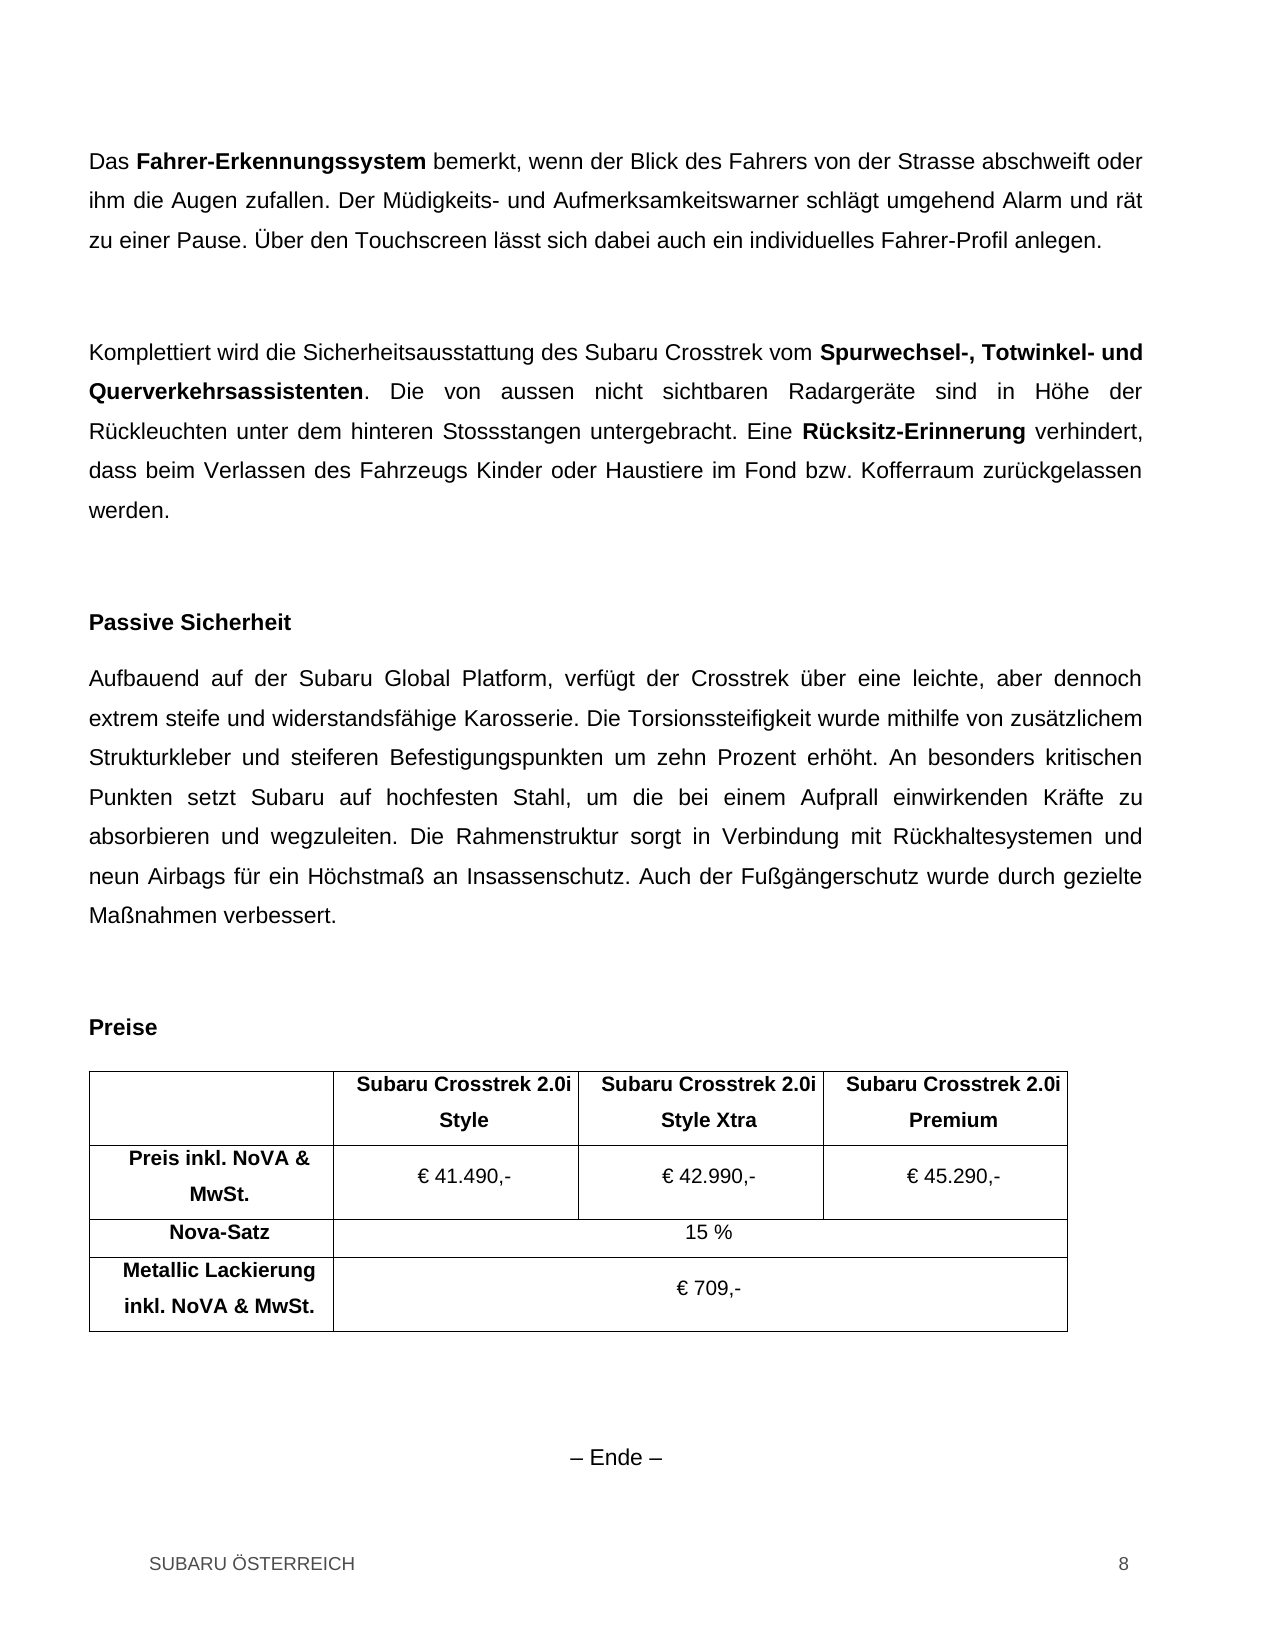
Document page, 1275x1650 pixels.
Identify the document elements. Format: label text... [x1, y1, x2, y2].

table_header Subaru Crosstrek 2.0i Premium [824, 1072, 1067, 1144]
table_header [90, 1072, 333, 1144]
table_cell € 41.490,- [334, 1146, 578, 1219]
table_cell € 42.990,- [579, 1146, 823, 1219]
text Das Fahrer-Erkennungssystem bemerkt, wenn der Blick des Fahrers von der Strasse abschweift oder ihm die Augen zufallen. Der Müdigkeits- und Aufmerksamkeitswarner schlägt umgehend Alarm und rät zu einer Pause. Über den Touchscreen lässt sich dabei auch ein individuelles Fahrer-Profil anlegen. [88, 148, 1143, 253]
table_cell Preis inkl. NoVA & MwSt. [90, 1146, 333, 1219]
table_cell € 709,- [334, 1258, 1067, 1331]
text Preise [88, 1014, 1143, 1041]
text Komplettiert wird die Sicherheitsausstattung des Subaru Crosstrek vom Spurwechsel-, Totwinkel- und Querverkehrsassistenten. Die von aussen nicht sichtbaren Radargeräte sind in Höhe der Rückleuchten unter dem hinteren Stossstangen untergebracht. Eine Rücksitz-Erinnerung verhindert, dass beim Verlassen des Fahrzeugs Kinder oder Haustiere im Fond bzw. Kofferraum zurückgelassen werden. [88, 339, 1143, 523]
table_cell Nova-Satz [90, 1220, 333, 1257]
table_header Subaru Crosstrek 2.0i Style [334, 1072, 578, 1144]
table_cell 15 % [334, 1220, 1067, 1257]
table_cell € 45.290,- [824, 1146, 1067, 1219]
table_header Subaru Crosstrek 2.0i Style Xtra [579, 1072, 823, 1144]
text – Ende – [88, 1444, 1143, 1471]
text Passive Sicherheit [88, 609, 1143, 635]
table_cell Metallic Lackierung inkl. NoVA & MwSt. [90, 1258, 333, 1331]
text Aufbauend auf der Subaru Global Platform, verfügt der Crosstrek über eine leichte, aber dennoch extrem steife und widerstandsfähige Karosserie. Die Torsionssteifigkeit wurde mithilfe von zusätzlichem Strukturkleber und steiferen Befestigungspunkten um zehn Prozent erhöht. An besonders kritischen Punkten setzt Subaru auf hochfesten Stahl, um die bei einem Aufprall einwirkenden Kräfte zu absorbieren und wegzuleiten. Die Rahmenstruktur sorgt in Verbindung mit Rückhaltesystemen und neun Airbags für ein Höchstmaß an Insassenschutz. Auch der Fußgängerschutz wurde durch gezielte Maßnahmen verbessert. [88, 665, 1143, 928]
